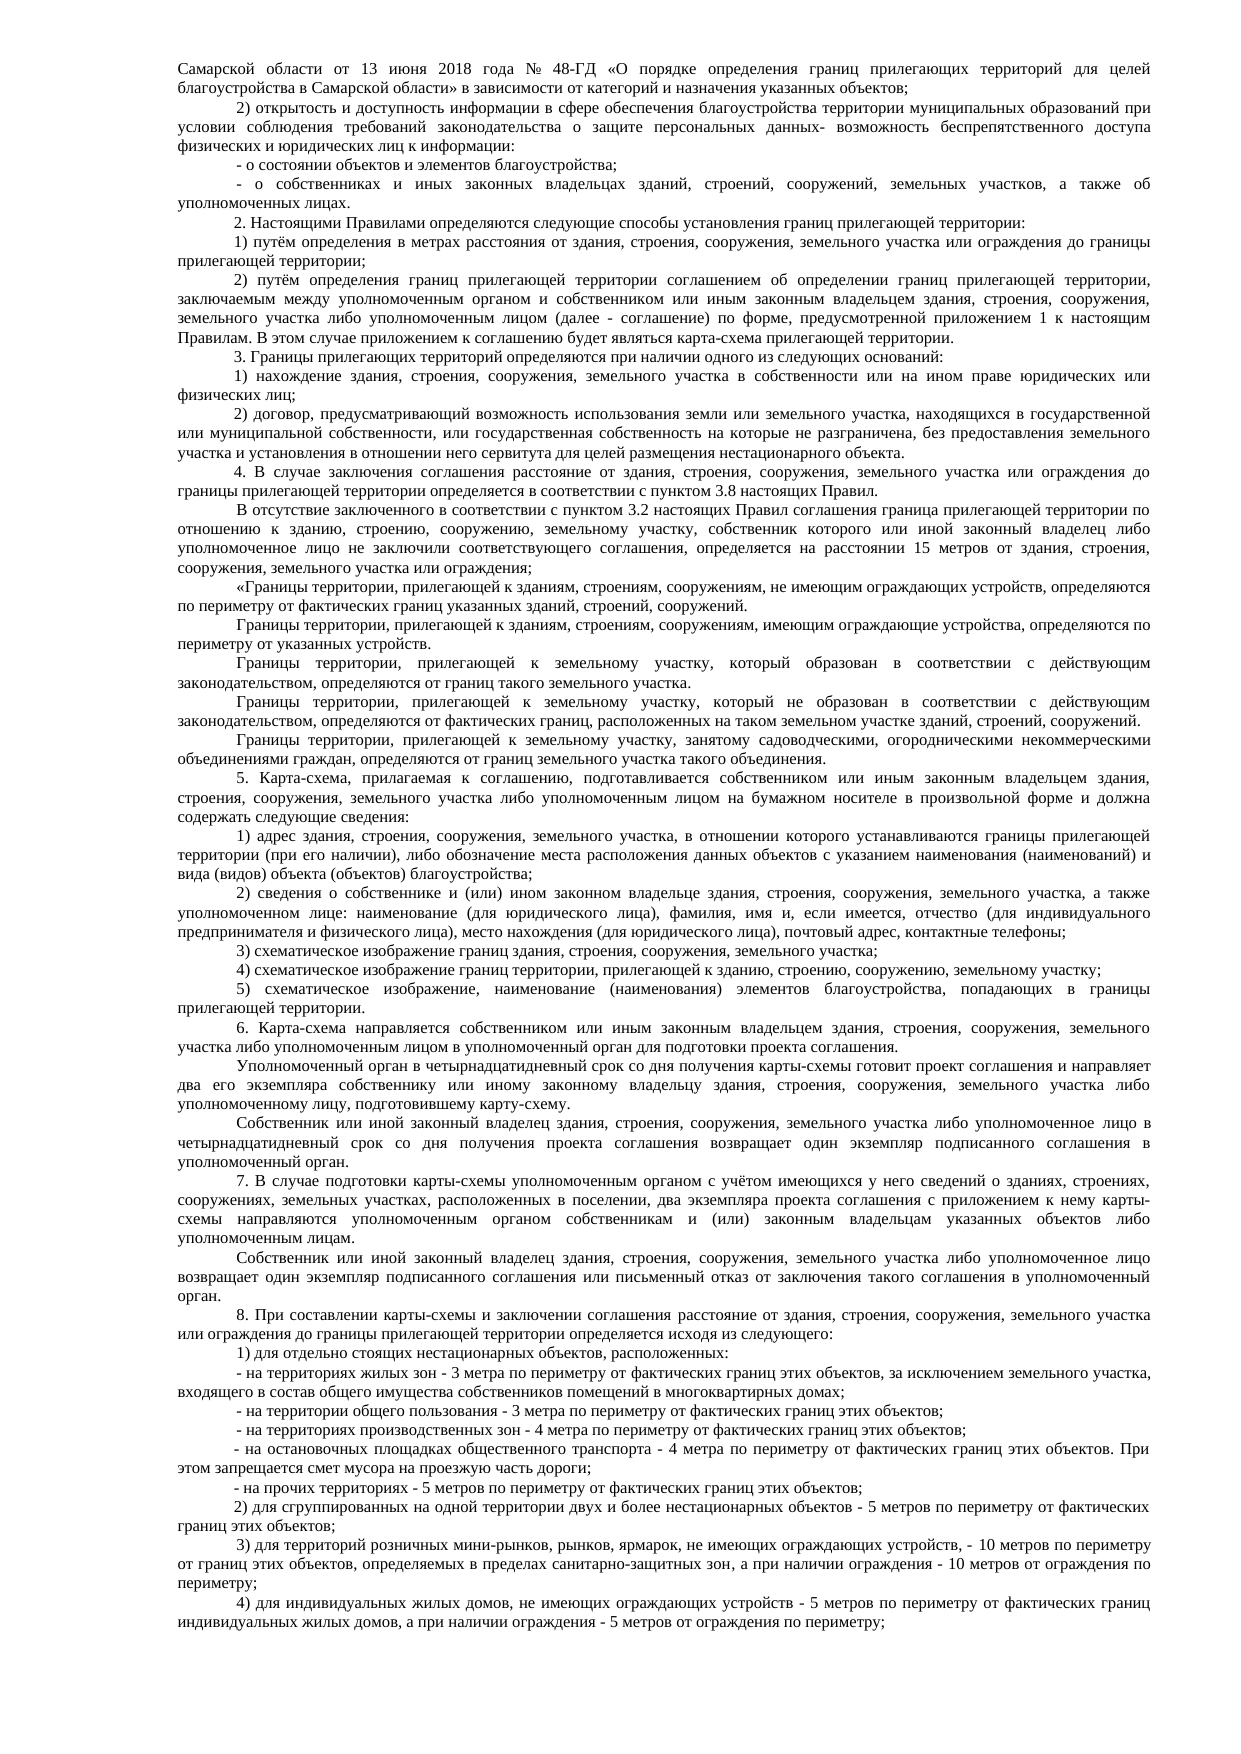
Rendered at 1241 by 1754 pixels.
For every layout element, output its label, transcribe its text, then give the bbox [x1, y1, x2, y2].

text «Границы территории, прилегающей к зданиям, строениям, сооружениям, не имеющим ограждающих устройств, определяются по периметру от фактических границ указанных зданий, строений, сооружений. [177, 577, 1152, 615]
text 2) путём определения границ прилегающей территории соглашением об определении границ прилегающей территории, заключаемым между уполномоченным органом и собственником или иным законным владельцем здания, строения, сооружения, земельного участка либо уполномоченным лицом (далее - соглашение) по форме, предусмотренной приложением 1 к настоящим Правилам. В этом случае приложением к соглашению будет являться карта-схема прилегающей территории. [177, 270, 1152, 347]
text - на территориях жилых зон - 3 метра по периметру от фактических границ этих объектов, за исключением земельного участка, входящего в состав общего имущества собственников помещений в многоквартирных домах; [177, 1362, 1152, 1401]
text 2) договор, предусматривающий возможность использования земли или земельного участка, находящихся в государственной или муниципальной собственности, или государственная собственность на которые не разграничена, без предоставления земельного участка и установления в отношении него сервитута для целей размещения нестационарного объекта. [177, 404, 1152, 462]
text 1) путём определения в метрах расстояния от здания, строения, сооружения, земельного участка или ограждения до границы прилегающей территории; [177, 232, 1152, 270]
text Собственник или иной законный владелец здания, строения, сооружения, земельного участка либо уполномоченное лицо в четырнадцатидневный срок со дня получения проекта соглашения возвращает один экземпляр подписанного соглашения в уполномоченный орган. [177, 1113, 1152, 1171]
text - на территории общего пользования - 3 метра по периметру от фактических границ этих объектов; [177, 1401, 1152, 1420]
text Границы территории, прилегающей к зданиям, строениям, сооружениям, имеющим ограждающие устройства, определяются по периметру от указанных устройств. [177, 615, 1152, 653]
text 4. В случае заключения соглашения расстояние от здания, строения, сооружения, земельного участка или ограждения до границы прилегающей территории определяется в соответствии с пунктом 3.8 настоящих Правил. [177, 462, 1152, 500]
text Уполномоченный орган в четырнадцатидневный срок со дня получения карты-схемы готовит проект соглашения и направляет два его экземпляра собственнику или иному законному владельцу здания, строения, сооружения, земельного участка либо уполномоченному лицу, подготовившему карту-схему. [177, 1056, 1152, 1113]
text - на прочих территориях - 5 метров по периметру от фактических границ этих объектов; [177, 1477, 1152, 1497]
text Границы территории, прилегающей к земельному участку, занятому садоводческими, огородническими некоммерческими объединениями граждан, определяются от границ земельного участка такого объединения. [177, 730, 1152, 768]
text 1) нахождение здания, строения, сооружения, земельного участка в собственности или на ином праве юридических или физических лиц; [177, 366, 1152, 404]
text Границы территории, прилегающей к земельному участку, который не образован в соответствии с действующим законодательством, определяются от фактических границ, расположенных на таком земельном участке зданий, строений, сооружений. [177, 692, 1152, 730]
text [177, 59, 1152, 97]
text Собственник или иной законный владелец здания, строения, сооружения, земельного участка либо уполномоченное лицо возвращает один экземпляр подписанного соглашения или письменный отказ от заключения такого соглашения в уполномоченный орган. [177, 1247, 1152, 1305]
text 1) для отдельно стоящих нестационарных объектов, расположенных: [177, 1343, 1152, 1362]
text - о состоянии объектов и элементов благоустройства; [177, 155, 1152, 174]
text 3) схематическое изображение границ здания, строения, сооружения, земельного участка; [177, 941, 1152, 960]
text - на территориях производственных зон - 4 метра по периметру от фактических границ этих объектов; [177, 1420, 1152, 1439]
text 2. Настоящими Правилами определяются следующие способы установления границ прилегающей территории: [177, 212, 1152, 232]
text 4) схематическое изображение границ территории, прилегающей к зданию, строению, сооружению, земельному участку; [177, 960, 1152, 979]
text 8. При составлении карты-схемы и заключении соглашения расстояние от здания, строения, сооружения, земельного участка или ограждения до границы прилегающей территории определяется исходя из следующего: [177, 1305, 1152, 1343]
text 4) для индивидуальных жилых домов, не имеющих ограждающих устройств - 5 метров по периметру от фактических границ индивидуальных жилых домов, а при наличии ограждения - 5 метров от ограждения по периметру; [177, 1592, 1152, 1631]
text 6. Карта-схема направляется собственником или иным законным владельцем здания, строения, сооружения, земельного участка либо уполномоченным лицом в уполномоченный орган для подготовки проекта соглашения. [177, 1017, 1152, 1056]
text 7. В случае подготовки карты-схемы уполномоченным органом с учётом имеющихся у него сведений о зданиях, строениях, сооружениях, земельных участках, расположенных в поселении, два экземпляра проекта соглашения с приложением к нему карты-схемы направляются уполномоченным органом собственникам и (или) законным владельцам указанных объектов либо уполномоченным лицам. [177, 1171, 1152, 1247]
text 1) адрес здания, строения, сооружения, земельного участка, в отношении которого устанавливаются границы прилегающей территории (при его наличии), либо обозначение места расположения данных объектов с указанием наименования (наименований) и вида (видов) объекта (объектов) благоустройства; [177, 826, 1152, 883]
text В отсутствие заключенного в соответствии с пунктом 3.2 настоящих Правил соглашения граница прилегающей территории по отношению к зданию, строению, сооружению, земельному участку, собственник которого или иной законный владелец либо уполномоченное лицо не заключили соответствующего соглашения, определяется на расстоянии 15 метров от здания, строения, сооружения, земельного участка или ограждения; [177, 500, 1152, 577]
text - на остановочных площадках общественного транспорта - 4 метра по периметру от фактических границ этих объектов. При этом запрещается смет мусора на проезжую часть дороги; [177, 1439, 1152, 1477]
text 5. Карта-схема, прилагаемая к соглашению, подготавливается собственником или иным законным владельцем здания, строения, сооружения, земельного участка либо уполномоченным лицом на бумажном носителе в произвольной форме и должна содержать следующие сведения: [177, 768, 1152, 826]
text 5) схематическое изображение, наименование (наименования) элементов благоустройства, попадающих в границы прилегающей территории. [177, 979, 1152, 1017]
text 3) для территорий розничных мини-рынков, рынков, ярмарок, не имеющих ограждающих устройств, - 10 метров по периметру от границ этих объектов, определяемых в пределах санитарно-защитных зон, а при наличии ограждения - 10 метров от ограждения по периметру; [177, 1535, 1152, 1592]
text 2) открытость и доступность информации в сфере обеспечения благоустройства территории муниципальных образований при условии соблюдения требований законодательства о защите персональных данных- возможность беспрепятственного доступа физических и юридических лиц к информации: [177, 97, 1152, 155]
text 2) сведения о собственнике и (или) ином законном владельце здания, строения, сооружения, земельного участка, а также уполномоченном лице: наименование (для юридического лица), фамилия, имя и, если имеется, отчество (для индивидуального предпринимателя и физического лица), место нахождения (для юридического лица), почтовый адрес, контактные телефоны; [177, 883, 1152, 941]
text 2) для сгруппированных на одной территории двух и более нестационарных объектов - 5 метров по периметру от фактических границ этих объектов; [177, 1497, 1152, 1535]
text - о собственниках и иных законных владельцах зданий, строений, сооружений, земельных участков, а также об уполномоченных лицах. [177, 174, 1152, 212]
text 3. Границы прилегающих территорий определяются при наличии одного из следующих оснований: [177, 347, 1152, 366]
text Границы территории, прилегающей к земельному участку, который образован в соответствии с действующим законодательством, определяются от границ такого земельного участка. [177, 653, 1152, 692]
